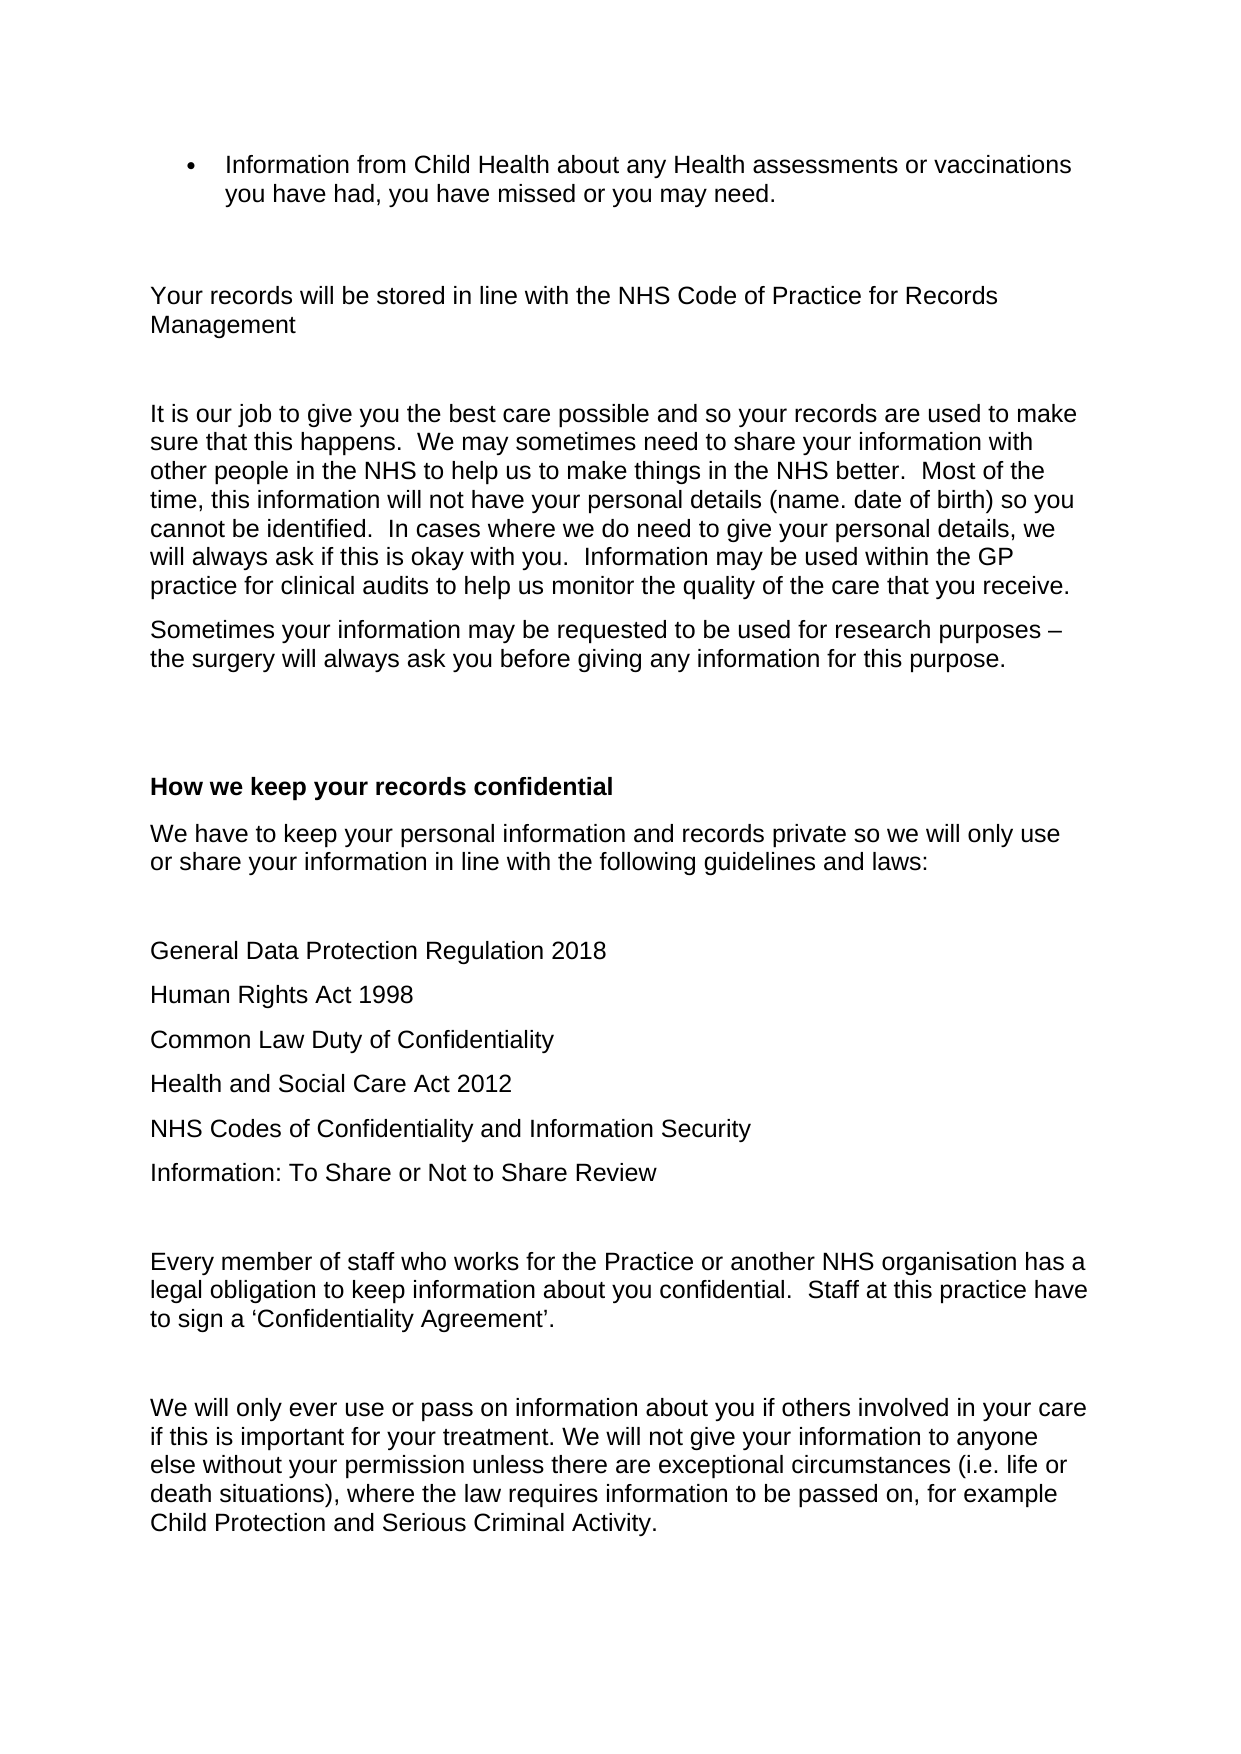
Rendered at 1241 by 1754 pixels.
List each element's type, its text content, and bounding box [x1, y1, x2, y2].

text Every member of staff who works for the Practice or another NHS organisation has a legal obligation to keep information about you confidential. Staff at this practice have to sign a ‘Confidentiality Agreement’. [150, 1247, 1090, 1333]
text Your records will be stored in line with the NHS Code of Practice for Records Management [150, 281, 1090, 338]
list Information from Child Health about any Health assessments or vaccinations you have had, you have missed or you may need. [187, 150, 1090, 207]
text Common Law Duty of Confidentiality [150, 1025, 1090, 1053]
text Information: To Share or Not to Share Review [150, 1158, 1090, 1187]
text Health and Social Care Act 2012 [150, 1069, 1090, 1098]
text We have to keep your personal information and records private so we will only use or share your information in line with the following guidelines and laws: [150, 818, 1090, 876]
text NHS Codes of Confidentiality and Information Security [150, 1113, 1090, 1142]
text Sometimes your information may be requested to be used for research purposes – the surgery will always ask you before giving any information for this purpose. [150, 615, 1090, 673]
subtitle How we keep your records confidential [150, 772, 1090, 801]
text Human Rights Act 1998 [150, 980, 1090, 1009]
text General Data Protection Regulation 2018 [150, 936, 1090, 965]
text We will only ever use or pass on information about you if others involved in your care if this is important for your treatment. We will not give your information to anyone else without your permission unless there are exceptional circumstances (i.e. life or death situations), where the law requires information to be passed on, for example Child Protection and Serious Criminal Activity. [150, 1393, 1090, 1537]
text It is our job to give you the best care possible and so your records are used to make sure that this happens. We may sometimes need to share your information with other people in the NHS to help us to make things in the NHS better. Most of the time, this information will not have your personal details (name. date of birth) so you cannot be identified. In cases where we do need to give your personal details, we will always ask if this is okay with you. Information may be used within the GP practice for clinical audits to help us monitor the quality of the care that you receive. [150, 398, 1090, 600]
